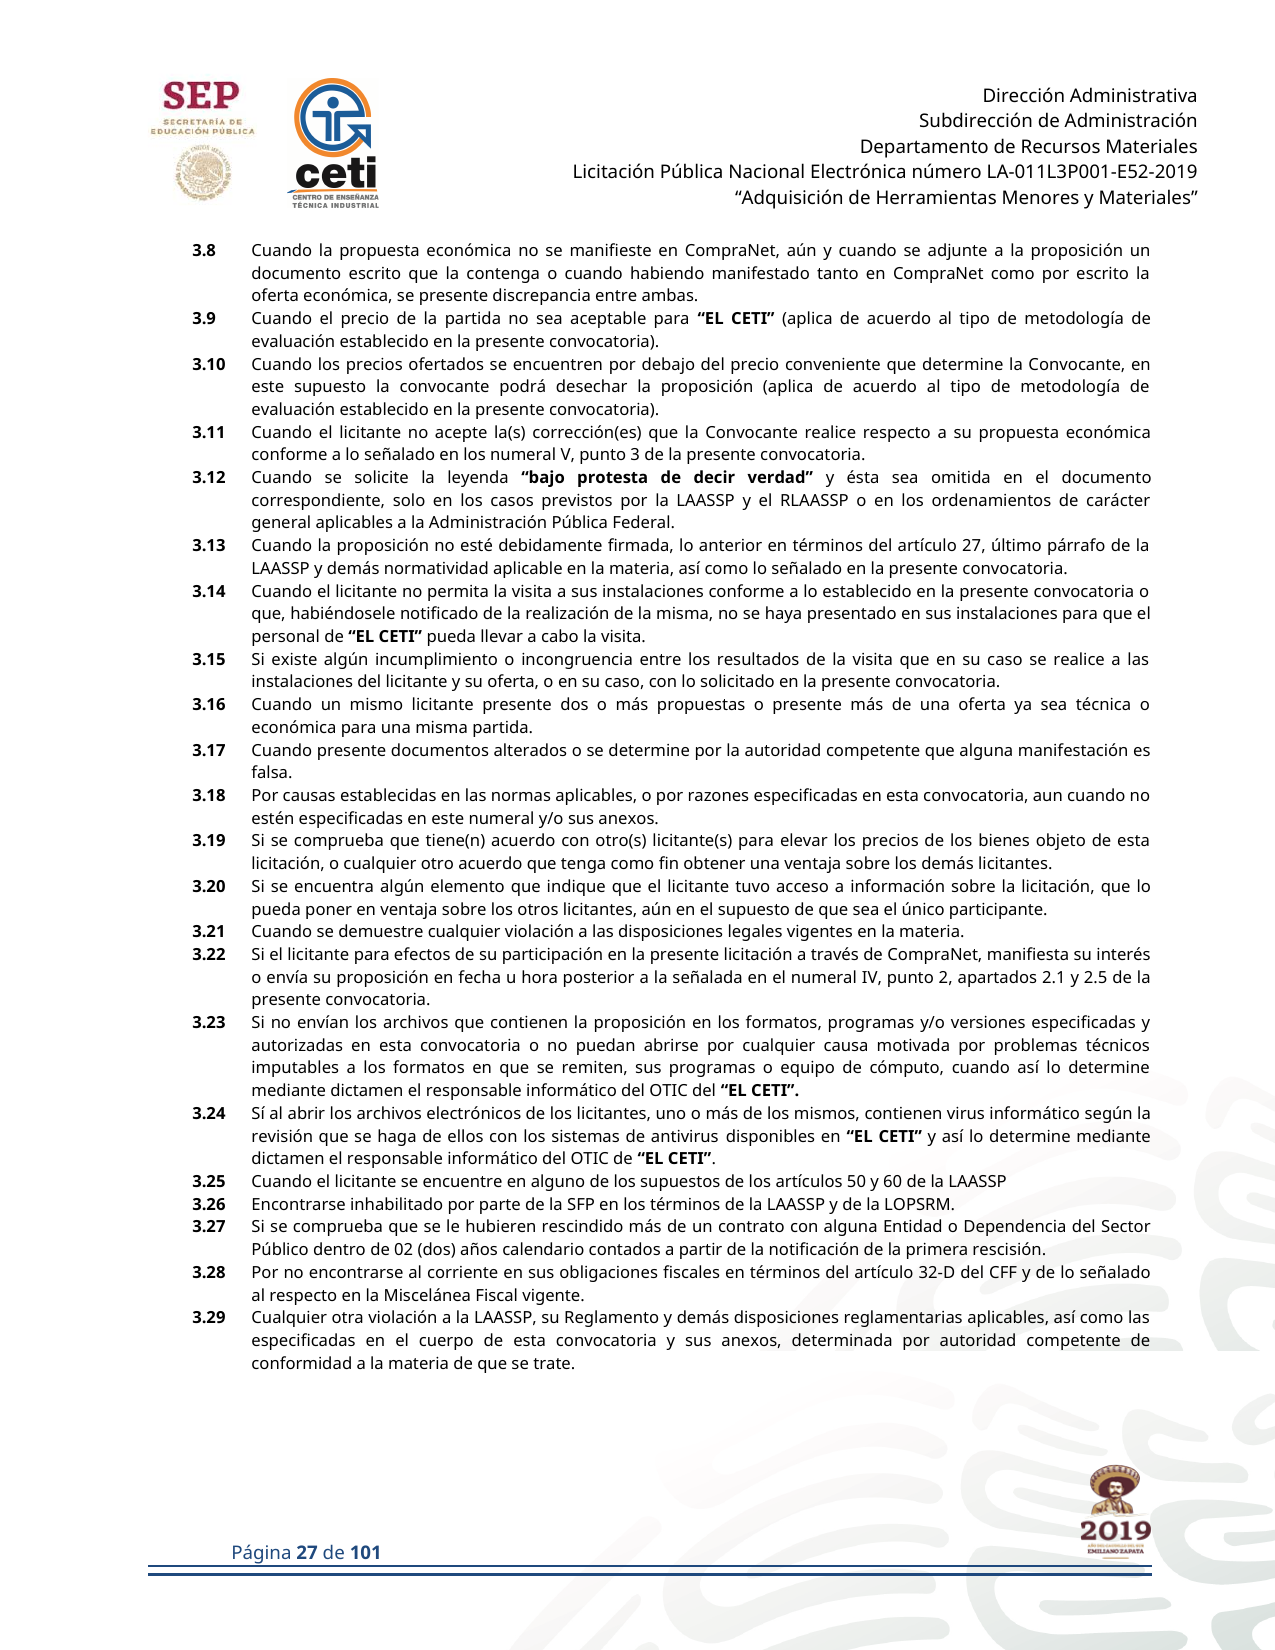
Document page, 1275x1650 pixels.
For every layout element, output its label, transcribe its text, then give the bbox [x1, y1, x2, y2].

list Cualquier otra violación a la LAASSP, su Reglamento y demás disposiciones reglamentarias aplicables, así como las especificadas en el cuerpo de esta convocatoria y sus anexos, determinada por autoridad competente de conformidad a la materia de que se trate. [192, 1306, 1152, 1374]
list Si se comprueba que tiene(n) acuerdo con otro(s) licitante(s) para elevar los precios de los bienes objeto de esta licitación, o cualquier otro acuerdo que tenga como fin obtener una ventaja sobre los demás licitantes. [192, 829, 1152, 874]
list Cuando presente documentos alterados o se determine por la autoridad competente que alguna manifestación es falsa. [192, 738, 1152, 783]
list Cuando el licitante no permita la visita a sus instalaciones conforme a lo establecido en la presente convocatoria o que, habiéndosele notificado de la realización de la misma, no se haya presentado en sus instalaciones para que el personal de “EL CETI” pueda llevar a cabo la visita. [192, 579, 1152, 647]
list Cuando el licitante no acepte la(s) corrección(es) que la Convocante realice respecto a su propuesta económica conforme a lo señalado en los numeral V, punto 3 de la presente convocatoria. [192, 420, 1152, 466]
list Si se comprueba que se le hubieren rescindido más de un contrato con alguna Entidad o Dependencia del Sector Público dentro de 02 (dos) años calendario contados a partir de la notificación de la primera rescisión. [192, 1215, 1152, 1260]
list Si el licitante para efectos de su participación en la presente licitación a través de CompraNet, manifiesta su interés o envía su proposición en fecha u hora posterior a la señalada en el numeral IV, punto 2, apartados 2.1 y 2.5 de la presente convocatoria. [192, 942, 1152, 1011]
list Cuando se demuestre cualquier violación a las disposiciones legales vigentes en la materia. [192, 920, 1152, 942]
list Cuando se solicite la leyenda “bajo protesta de decir verdad” y ésta sea omitida en el documento correspondiente, solo en los casos previstos por la LAASSP y el RLAASSP o en los ordenamientos de carácter general aplicables a la Administración Pública Federal. [192, 466, 1152, 534]
list Por causas establecidas en las normas aplicables, o por razones especificadas en esta convocatoria, aun cuando no estén especificadas en este numeral y/o sus anexos. [192, 783, 1152, 829]
picture [287, 78, 379, 208]
list Cuando un mismo licitante presente dos o más propuestas o presente más de una oferta ya sea técnica o económica para una misma partida. [192, 693, 1152, 738]
list Cuando el precio de la partida no sea aceptable para “EL CETI” (aplica de acuerdo al tipo de metodología de evaluación establecido en la presente convocatoria). [192, 307, 1152, 352]
list Si existe algún incumplimiento o incongruencia entre los resultados de la visita que en su caso se realice a las instalaciones del licitante y su oferta, o en su caso, con lo solicitado en la presente convocatoria. [192, 647, 1152, 693]
list Cuando los precios ofertados se encuentren por debajo del precio conveniente que determine la Convocante, en este supuesto la convocante podrá desechar la proposición (aplica de acuerdo al tipo de metodología de evaluación establecido en la presente convocatoria). [192, 352, 1152, 420]
list Cuando el licitante se encuentre en alguno de los supuestos de los artículos 50 y 60 de la LAASSP [192, 1169, 1152, 1192]
picture [147, 73, 258, 208]
list Encontrarse inhabilitado por parte de la SFP en los términos de la LAASSP y de la LOPSRM. [192, 1192, 1152, 1215]
list Por no encontrarse al corriente en sus obligaciones fiscales en términos del artículo 32-D del CFF y de lo señalado al respecto en la Miscelánea Fiscal vigente. [192, 1260, 1152, 1306]
list Sí al abrir los archivos electrónicos de los licitantes, uno o más de los mismos, contienen virus informático según la revisión que se haga de ellos con los sistemas de antivirus disponibles en “EL CETI” y así lo determine mediante dictamen el responsable informático del OTIC de “EL CETI”. [192, 1101, 1152, 1169]
list Si se encuentra algún elemento que indique que el licitante tuvo acceso a información sobre la licitación, que lo pueda poner en ventaja sobre los otros licitantes, aún en el supuesto de que sea el único participante. [192, 874, 1152, 920]
list Cuando la propuesta económica no se manifieste en CompraNet, aún y cuando se adjunte a la proposición un documento escrito que la contenga o cuando habiendo manifestado tanto en CompraNet como por escrito la oferta económica, se presente discrepancia entre ambas. [192, 238, 1152, 307]
picture [146, 1040, 1275, 1650]
list Si no envían los archivos que contienen la proposición en los formatos, programas y/o versiones especificadas y autorizadas en esta convocatoria o no puedan abrirse por cualquier causa motivada por problemas técnicos imputables a los formatos en que se remiten, sus programas o equipo de cómputo, cuando así lo determine mediante dictamen el responsable informático del OTIC del “EL CETI”. [192, 1011, 1152, 1101]
list Cuando la proposición no esté debidamente firmada, lo anterior en términos del artículo 27, último párrafo de la LAASSP y demás normatividad aplicable en la materia, así como lo señalado en la presente convocatoria. [192, 534, 1152, 579]
